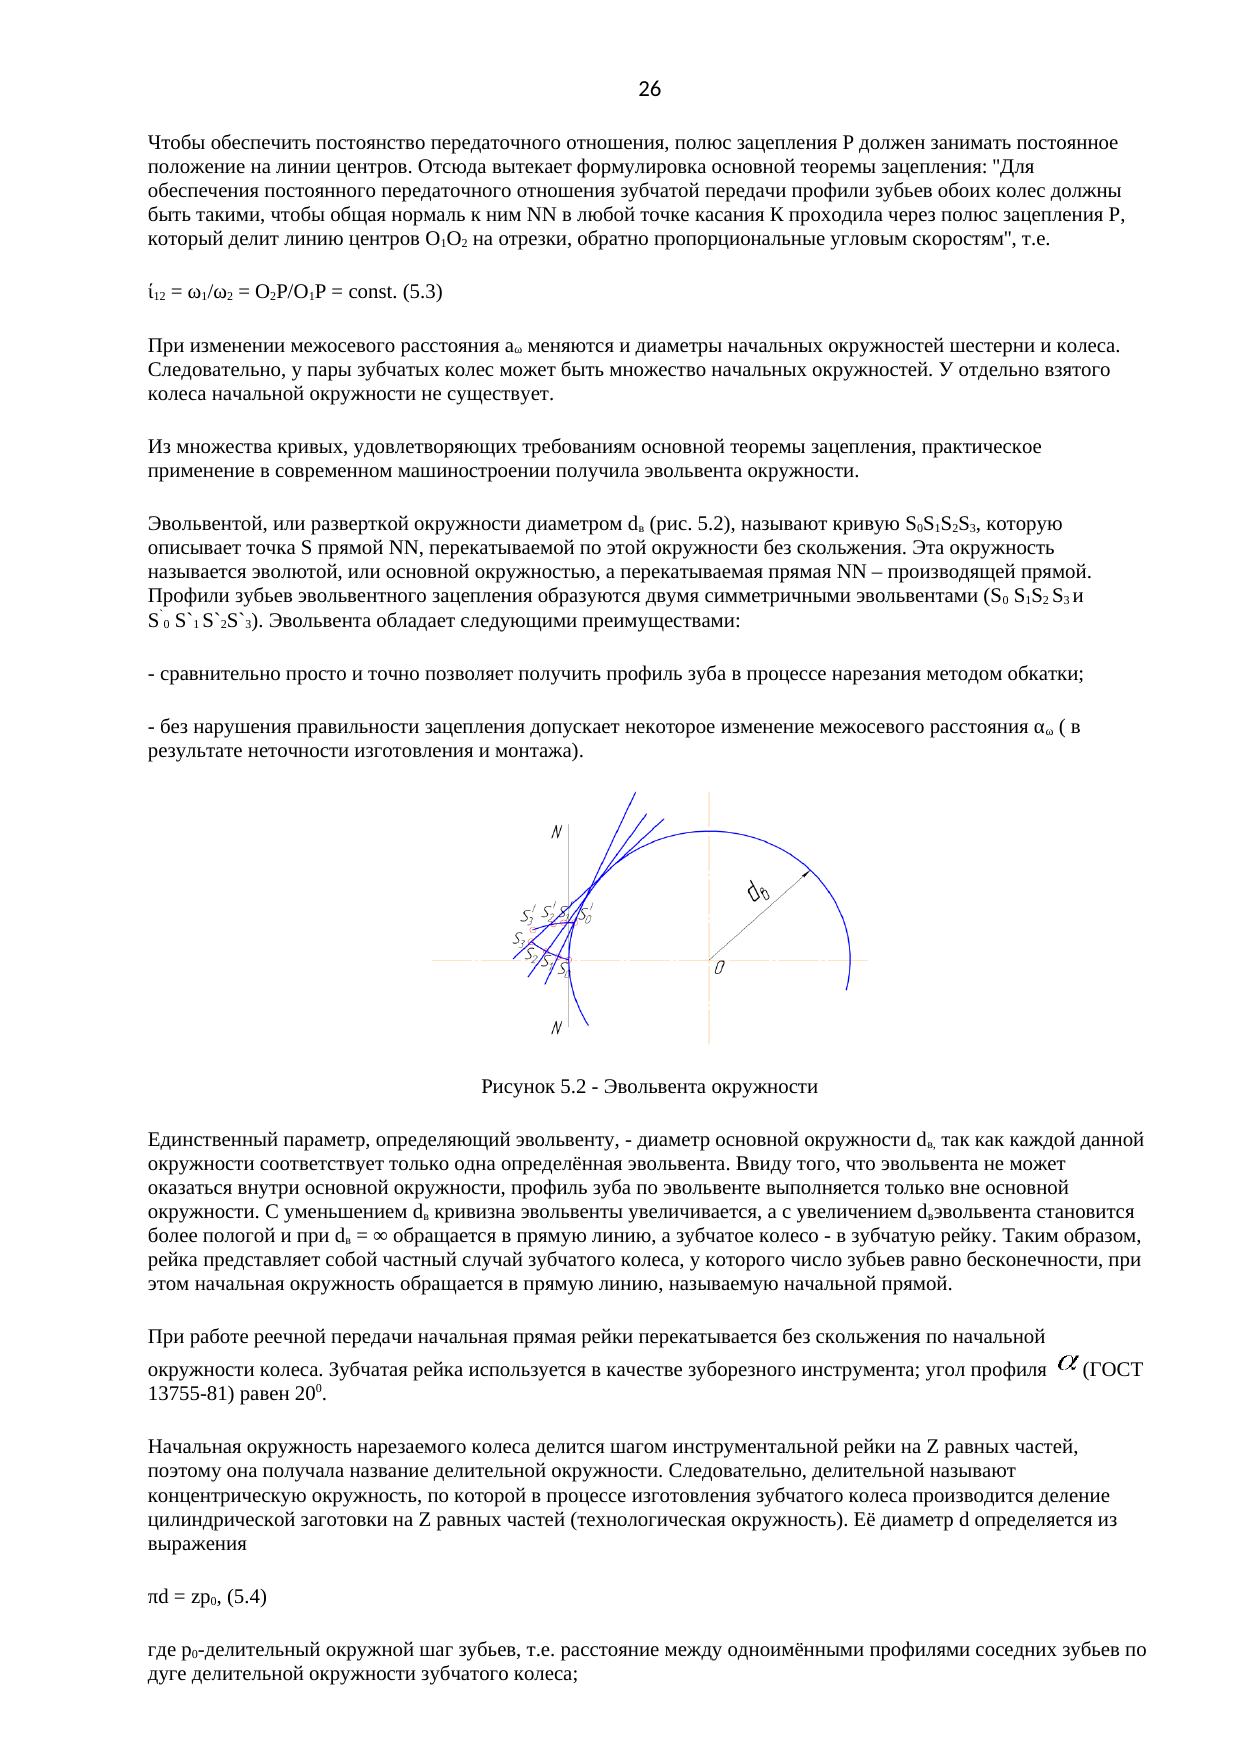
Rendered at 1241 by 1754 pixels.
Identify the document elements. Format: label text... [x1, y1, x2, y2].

picture [1052, 1348, 1083, 1377]
text Начальная окружность нарезаемого колеса делится шагом инструментальной рейки на Z равных частей, поэтому она получала название делительной окружности. Следовательно, делительной называют концентрическую окружность, по которой в процессе изготовления зубчатого колеса производится деление цилиндрической заготовки на Z равных частей (технологическая окружность). Её диаметр d определяется из выражения [148, 1434, 1152, 1555]
text При изменении межосевого расстояния aω меняются и диаметры начальных окружностей шестерни и колеса. Следовательно, у пары зубчатых колес может быть множество начальных окружностей. У отдельно взятого колеса начальной окружности не существует. [148, 333, 1152, 405]
text При работе реечной передачи начальная прямая рейки перекатывается без скольжения по начальной окружности колеса. Зубчатая рейка используется в качестве зуборезного инструмента; угол профиля (ГОСТ 13755-81) равен 200. [148, 1324, 1152, 1405]
text Рисунок 5.2 - Эвольвента окружности [148, 1073, 1152, 1098]
text Единственный параметр, определяющий эвольвенту, - диаметр основной окружности dв, так как каждой данной окружности соответствует только одна определённая эвольвента. Ввиду того, что эвольвента не может оказаться внутри основной окружности, профиль зуба по эвольвенте выполняется только вне основной окружности. С уменьшением dв кривизна эвольвенты увеличивается, а с увеличением dвэвольвента становится более пологой и при dв = ∞ обращается в прямую линию, а зубчатое колесо - в зубчатую рейку. Таким образом, рейка представляет собой частный случай зубчатого колеса, у которого число зубьев равно бесконечности, при этом начальная окружность обращается в прямую линию, называемую начальной прямой. [148, 1127, 1152, 1295]
text - сравнительно просто и точно позволяет получить профиль зуба в процессе нарезания методом обкатки; [148, 661, 1152, 685]
text Эвольвентой, или разверткой окружности диаметром dв (рис. 5.2), называют кривую S0S1S2S3, которую описывает точка S прямой NN, перекатываемой по этой окружности без скольжения. Эта окружность называется эволютой, или основной окружностью, а перекатываемая прямая NN – производящей прямой. Профили зубьев эвольвентного зацепления образуются двумя симметричными эвольвентами (S0 S1S2 S3 и S`0 S`1 S`2S`3). Эвольвента обладает следующими преимуществами: [148, 511, 1152, 632]
picture [430, 791, 869, 1045]
text - без нарушения правильности зацепления допускает некоторое изменение межосевого расстояния αω ( в результате неточности изготовления и монтажа). [148, 714, 1152, 762]
text ί12 = ω1/ω2 = О2Р/О1Р = const. (5.3) [148, 279, 1152, 303]
text Из множества кривых, удовлетворяющих требованиям основной теоремы зацепления, практическое применение в современном машиностроении получила эвольвента окружности. [148, 434, 1152, 482]
text πd = zр0, (5.4) [148, 1584, 1152, 1608]
text где р0-делительный окружной шаг зубьев, т.е. расстояние между одноимёнными профилями соседних зубьев по дуге делительной окружности зубчатого колеса; [148, 1637, 1152, 1685]
text Чтобы обеспечить постоянство передаточного отношения, полюс зацепления Р должен занимать постоянное положение на линии центров. Отсюда вытекает формулировка основной теоремы зацепления: ''Для обеспечения постоянного передаточного отношения зубчатой передачи профили зубьев обоих колес должны быть такими, чтобы общая нормаль к ним NN в любой точке касания К проходила через полюс зацепления Р, который делит линию центров О1О2 на отрезки, обратно пропорциональные угловым скоростям'', т.е. [148, 130, 1152, 250]
